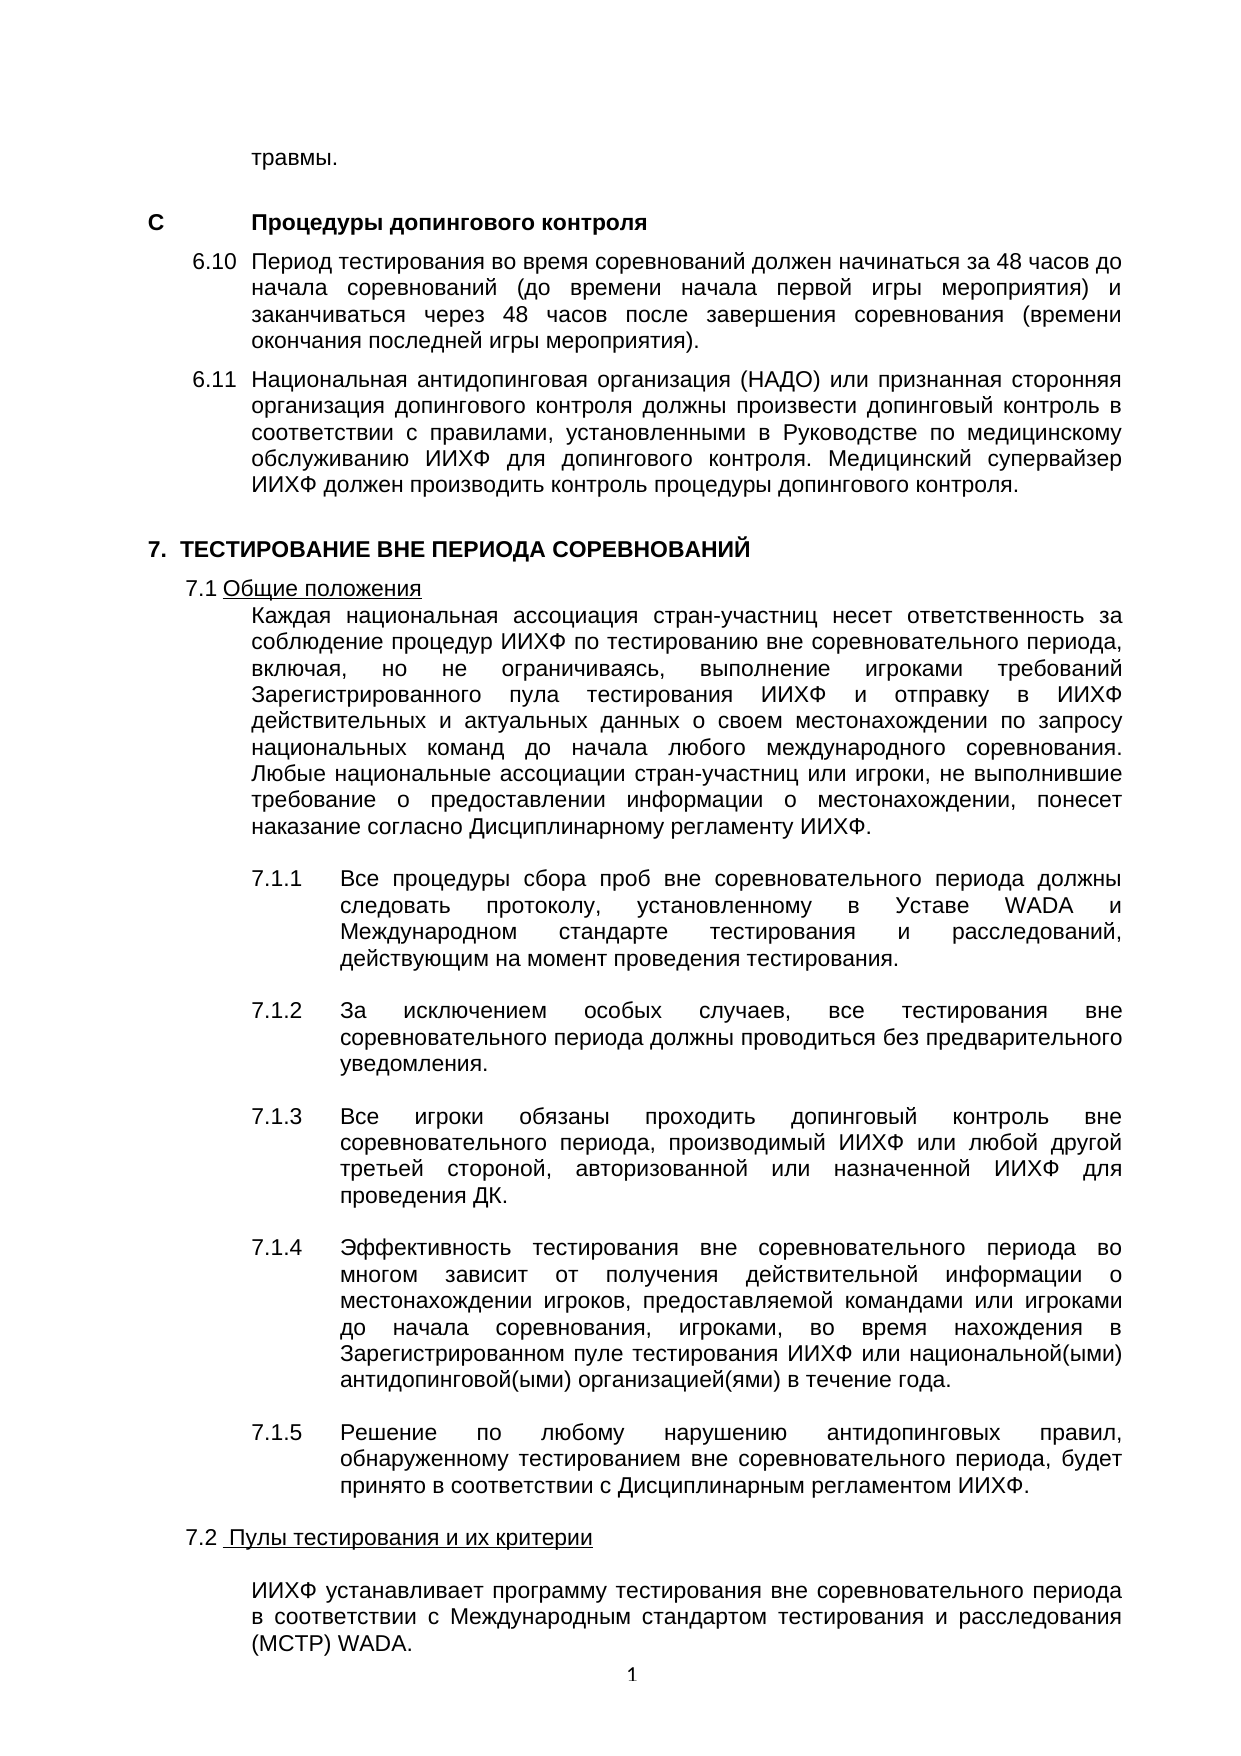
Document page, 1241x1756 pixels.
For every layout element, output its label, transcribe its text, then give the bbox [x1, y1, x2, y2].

list Эффективность тестирования вне соревновательного периода во многом зависит от получения действительной информации о местонахождении игроков, предоставляемой командами или игроками до начала соревнования, игроками, во время нахождения в Зарегистрированном пуле тестирования ИИХФ или национальной(ыми) антидопинговой(ыми) организацией(ями) в течение года. [251, 1234, 1123, 1392]
list Общие положения [185, 575, 1078, 602]
list Период тестирования во время соревнований должен начинаться за 48 часов до начала соревнований (до времени начала первой игры мероприятия) и заканчиваться через 48 часов после завершения соревнования (времени окончания последней игры мероприятия). [192, 248, 1122, 353]
list Все игроки обязаны проходить допинговый контроль вне соревновательного периода, производимый ИИХФ или любой другой третьей стороной, авторизованной или назначенной ИИХФ для проведения ДК. [251, 1103, 1123, 1208]
list Пулы тестирования и их критерии [185, 1524, 1078, 1551]
text Каждая национальная ассоциация стран-участниц несет ответственность за соблюдение процедур ИИХФ по тестированию вне соревновательного периода, включая, но не ограничиваясь, выполнение игроками требований Зарегистрированного пула тестирования ИИХФ и отправку в ИИХФ действительных и актуальных данных о своем местонахождении по запросу национальных команд до начала любого международного соревнования. Любые национальные ассоциации стран-участниц или игроки, не выполнившие требование о предоставлении информации о местонахождении, понесет наказание согласно Дисциплинарному регламенту ИИХФ. [251, 602, 1123, 839]
subtitle ТЕСТИРОВАНИЕ ВНЕ ПЕРИОДА СОРЕВНОВАНИЙ [148, 536, 1078, 563]
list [192, 144, 1123, 170]
list Все процедуры сбора проб вне соревновательного периода должны следовать протоколу, установленному в Уставе WADA и Международном стандарте тестирования и расследований, действующим на момент проведения тестирования. [251, 865, 1122, 971]
list Национальная антидопинговая организация (НАДО) или признанная сторонняя организация допингового контроля должны произвести допинговый контроль в соответствии с правилами, установленными в Руководстве по медицинскому обслуживанию ИИХФ для допингового контроля. Медицинский супервайзер ИИХФ должен производить контроль процедуры допингового контроля. [192, 366, 1122, 498]
list Процедуры допингового контроля [148, 209, 1078, 235]
text ИИХФ устанавливает программу тестирования вне соревновательного периода в соответствии с Международным стандартом тестирования и расследования (МСТР) WADA. [251, 1577, 1123, 1656]
list За исключением особых случаев, все тестирования вне соревновательного периода должны проводиться без предварительного уведомления. [251, 997, 1123, 1076]
list Решение по любому нарушению антидопинговых правил, обнаруженному тестированием вне соревновательного периода, будет принято в соответствии с Дисциплинарным регламентом ИИХФ. [251, 1419, 1123, 1498]
